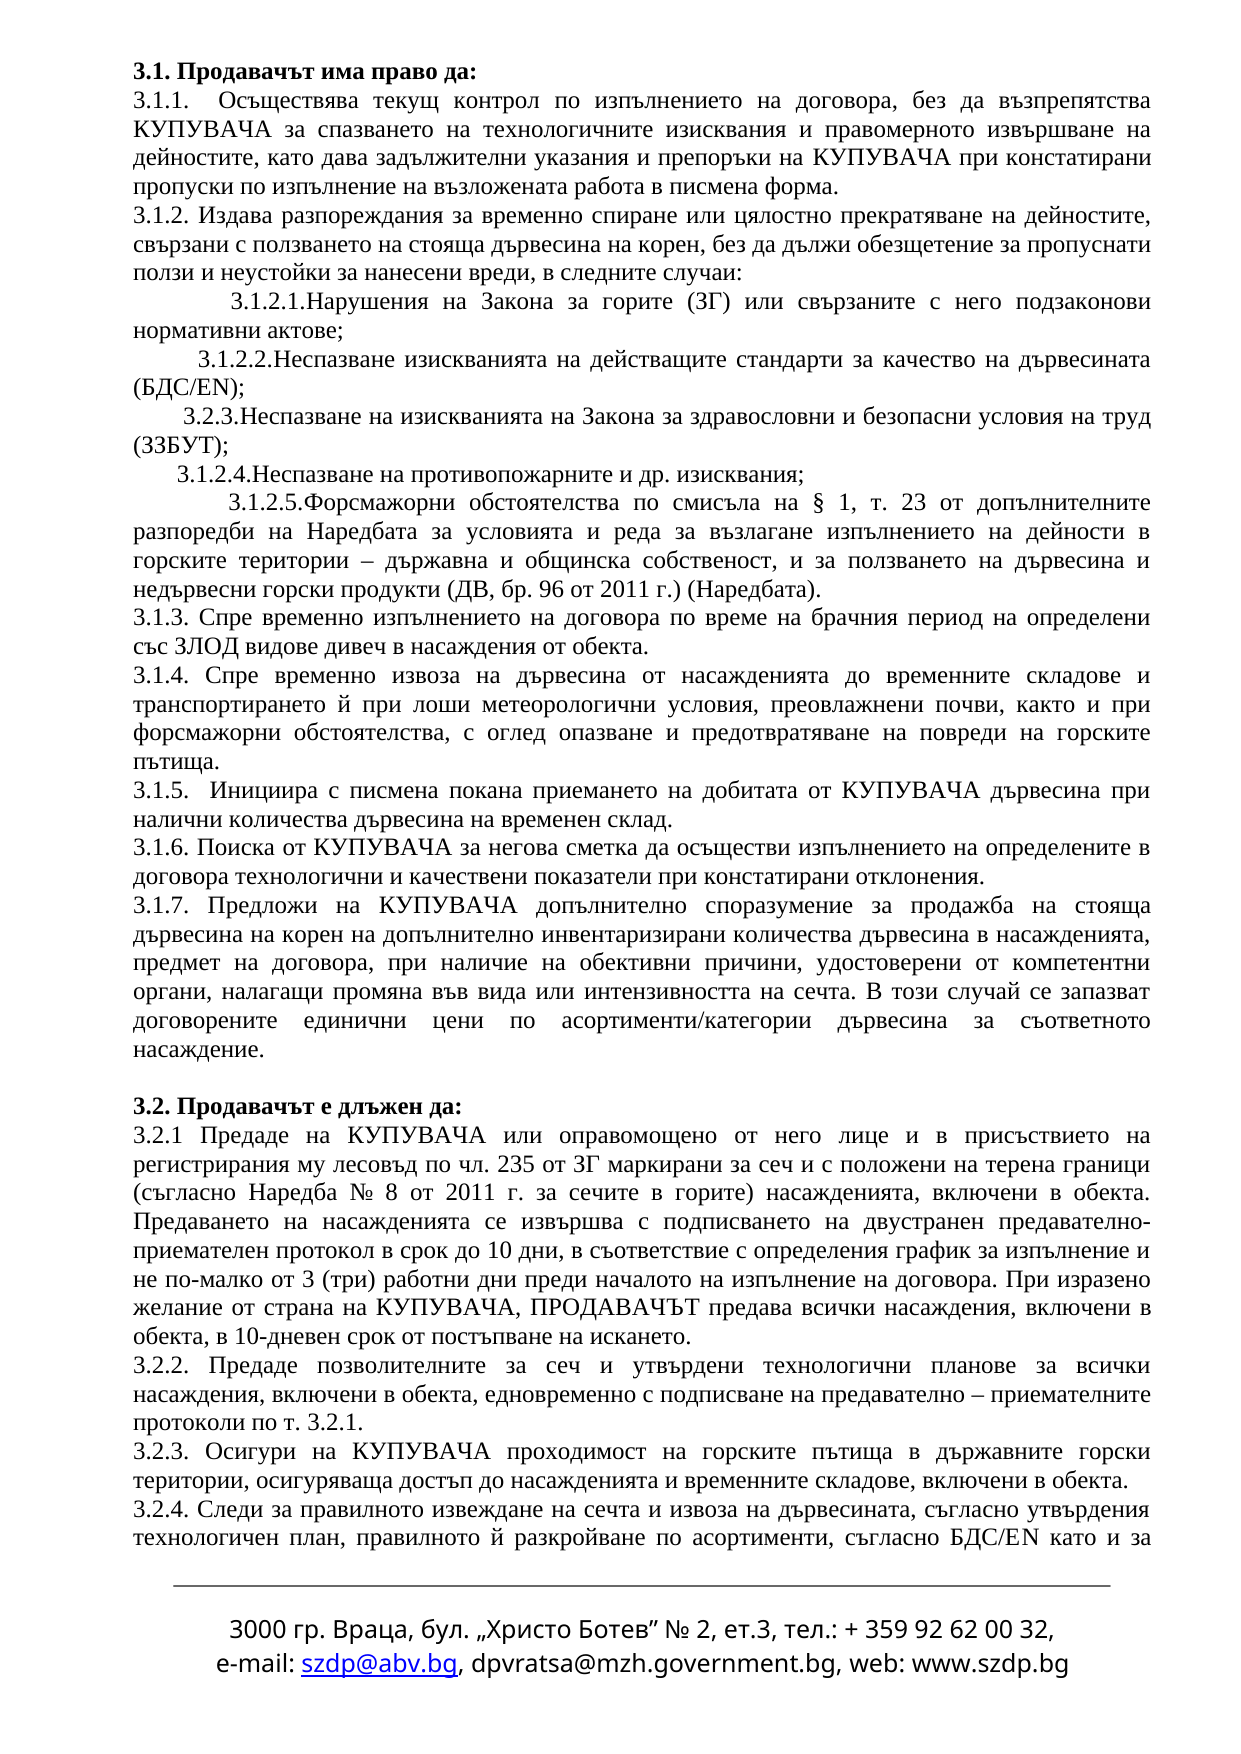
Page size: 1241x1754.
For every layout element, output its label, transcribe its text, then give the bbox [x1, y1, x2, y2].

text 3.1.2.4.Неспазване на противопожарните и др. изисквания; [133, 459, 1152, 487]
text 3.1.6. Поиска от КУПУВАЧА за негова сметка да осъществи изпълнението на определените в договора технологични и качествени показатели при констатирани отклонения. [133, 832, 1152, 890]
text 3.2.3. Осигури на КУПУВАЧА проходимост на горските пътища в държавните горски територии, осигуряваща достъп до насажденията и временните складове, включени в обекта. [133, 1436, 1152, 1494]
text 3.1.4. Спре временно извоза на дървесина от насажденията до временните складове и транспортирането й при лоши метеорологични условия, преовлажнени почви, както и при форсмажорни обстоятелства, с оглед опазване и предотвратяване на повреди на горските пътища. [133, 660, 1152, 775]
picture [169, 1577, 1115, 1594]
text 3.2. Продавачът е длъжен да: [133, 1091, 1152, 1120]
text 3.1.2.5.Форсмажорни обстоятелства по смисъла на § 1, т. 23 от допълнителните разпоредби на Наредбата за условията и реда за възлагане изпълнението на дейности в горските територии – държавна и общинска собственост, и за ползването на дървесина и недървесни горски продукти (ДВ, бр. 96 от 2011 г.) (Наредбата). [133, 487, 1152, 602]
text 3.1.2. Издава разпореждания за временно спиране или цялостно прекратяване на дейностите, свързани с ползването на стояща дървесина на корен, без да дължи обезщетение за пропуснати ползи и неустойки за нанесени вреди, в следните случаи: [133, 200, 1152, 286]
text 3.2.1 Предаде на КУПУВАЧА или оправомощено от него лице и в присъствието на регистрирания му лесовъд по чл. 235 от ЗГ маркирани за сеч и с положени на терена граници (съгласно Наредба № 8 от 2011 г. за сечите в горите) насажденията, включени в обекта. Предаването на насажденията се извършва с подписването на двустранен предавателно-приемателен протокол в срок до 10 дни, в съответствие с определения график за изпълнение и не по-малко от 3 (три) работни дни преди началото на изпълнение на договора. При изразено желание от страна на КУПУВАЧА, ПРОДАВАЧЪT предава всички насаждения, включени в обекта, в 10-дневен срок от постъпване на искането. [133, 1120, 1152, 1350]
text 3.2.3.Неспазване на изискванията на Закона за здравословни и безопасни условия на труд (ЗЗБУТ); [133, 401, 1152, 459]
text 3.1.2.2.Неспазване изискванията на действащите стандарти за качество на дървесината (БДС/ЕN); [133, 344, 1152, 401]
text 3.1.3. Спре временно изпълнението на договора по време на брачния период на определени със ЗЛОД видове дивеч в насаждения от обекта. [133, 602, 1152, 660]
text 3.1.5. Инициира с писмена покана приемането на добитата от КУПУВАЧА дървесина при налични количества дървесина на временен склад. [133, 775, 1152, 832]
text 3.1.1. Осъществява текущ контрол по изпълнението на договора, без да възпрепятства КУПУВАЧА за спазването на технологичните изисквания и правомерното извършване на дейностите, като дава задължителни указания и препоръки на КУПУВАЧА при констатирани пропуски по изпълнение на възложената работа в писмена форма. [133, 85, 1152, 200]
text 3.1.7. Предложи на КУПУВАЧА допълнително споразумение за продажба на стояща дървесина на корен на допълнително инвентаризирани количества дървесина в насажденията, предмет на договора, при наличие на обективни причини, удостоверени от компетентни органи, налагащи промяна във вида или интензивността на сечта. В този случай се запазват договорените единични цени по асортименти/категории дървесина за съответното насаждение. [133, 890, 1152, 1062]
text 3.1.2.1.Нарушения на Закона за горите (ЗГ) или свързаните с него подзаконови нормативни актове; [133, 286, 1152, 344]
text 3.1. Продавачът има право да: [133, 56, 1152, 85]
text 3.2.2. Предаде позволителните за сеч и утвърдени технологични планове за всички насаждения, включени в обекта, едновременно с подписване на предавателно – приемателните протоколи по т. 3.2.1. [133, 1350, 1152, 1436]
